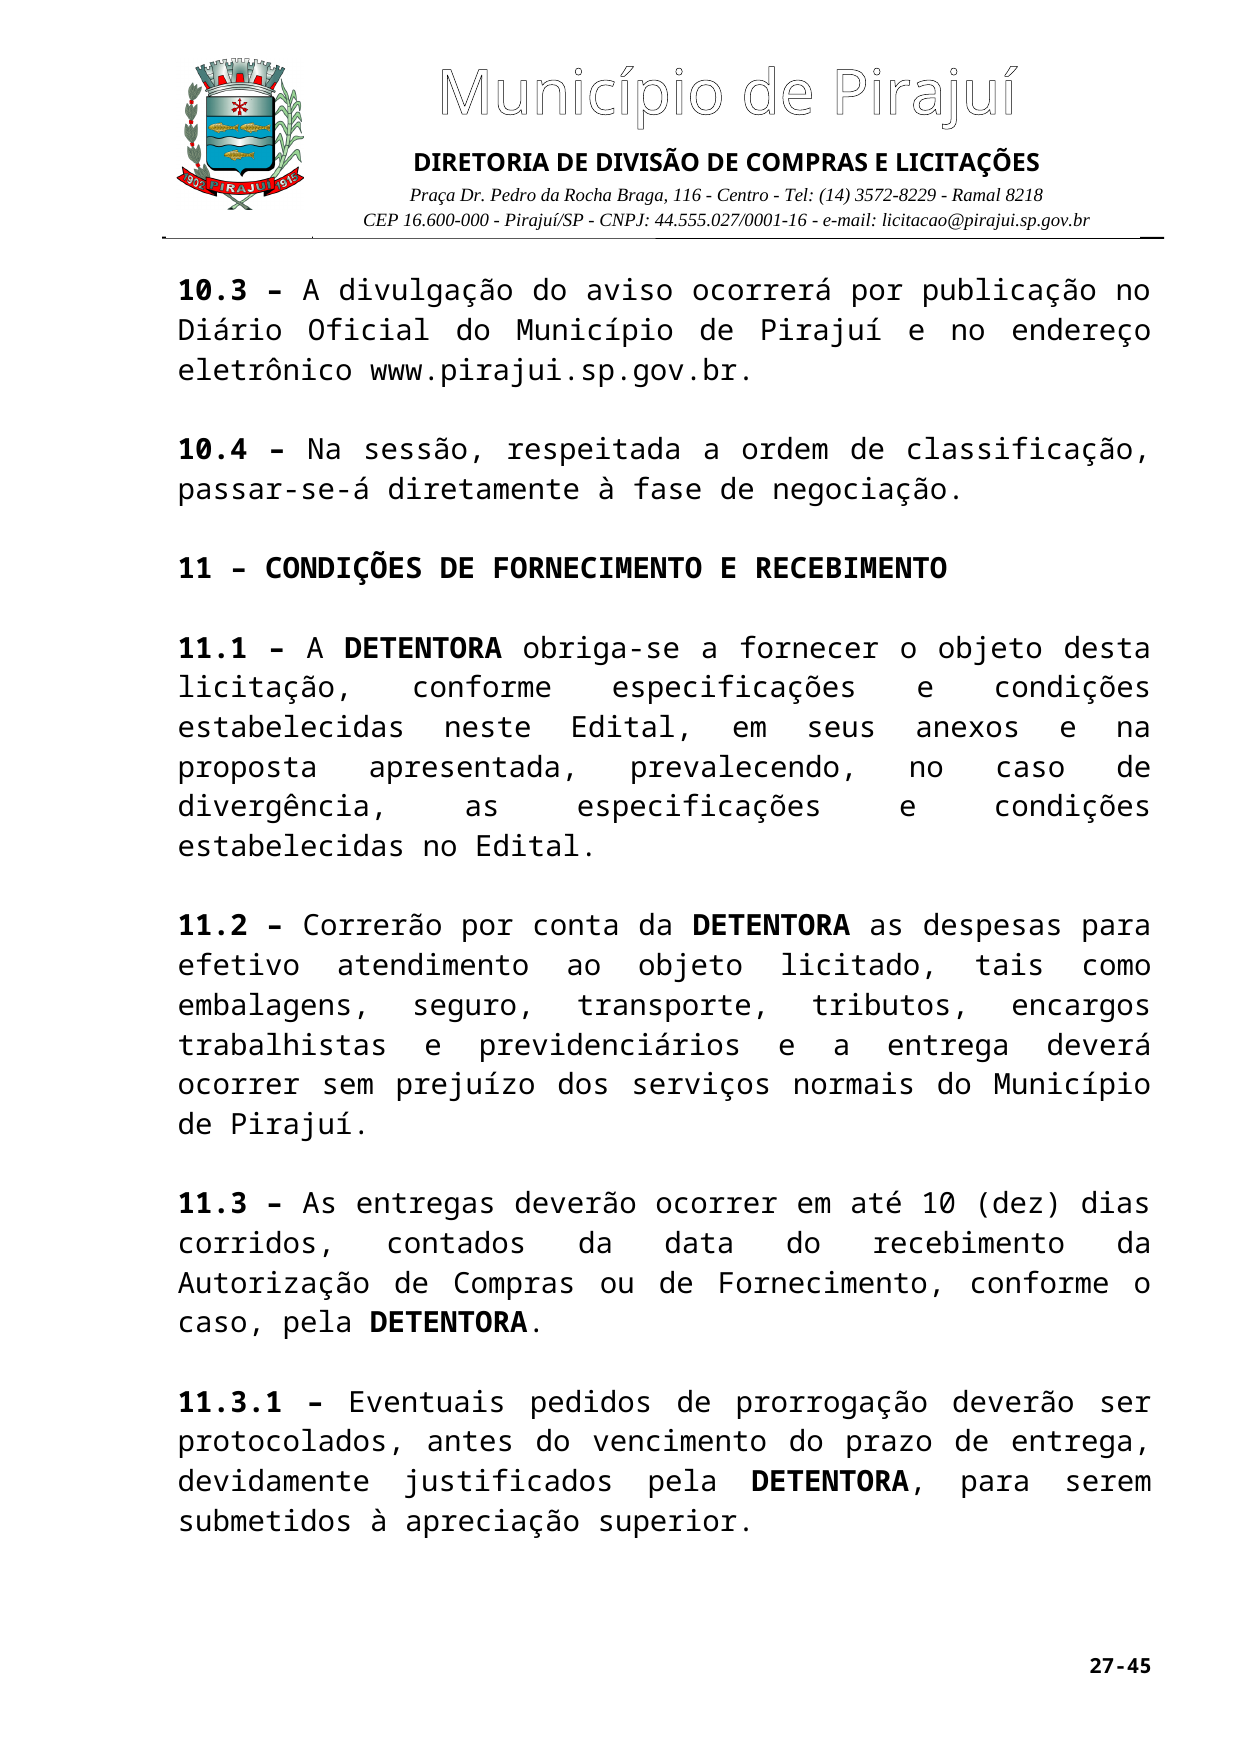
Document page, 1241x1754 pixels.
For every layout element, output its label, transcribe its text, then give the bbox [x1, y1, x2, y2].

text 11.1 – A DETENTORA obriga-se a fornecer o objeto desta licitação, conforme especificações e condições estabelecidas neste Edital, em seus anexos e na proposta apresentada, prevalecendo, no caso de divergência, as especificações e condições estabelecidas no Edital. [177, 627, 1152, 865]
text 11 – CONDIÇÕES DE FORNECIMENTO E RECEBIMENTO [177, 547, 1152, 587]
picture [176, 58, 304, 210]
text 11.3.1 – Eventuais pedidos de prorrogação deverão ser protocolados, antes do vencimento do prazo de entrega, devidamente justificados pela DETENTORA, para serem submetidos à apreciação superior. [177, 1381, 1152, 1540]
text 11.2 – Correrão por conta da DETENTORA as despesas para efetivo atendimento ao objeto licitado, tais como embalagens, seguro, transporte, tributos, encargos trabalhistas e previdenciários e a entrega deverá ocorrer sem prejuízo dos serviços normais do Município de Pirajuí. [177, 905, 1152, 1143]
text 10.4 – Na sessão, respeitada a ordem de classificação, passar-se-á diretamente à fase de negociação. [177, 428, 1152, 508]
text 10.3 – A divulgação do aviso ocorrerá por publicação no Diário Oficial do Município de Pirajuí e no endereço eletrônico www.pirajui.sp.gov.br. [177, 270, 1152, 389]
text 11.3 – As entregas deverão ocorrer em até 10 (dez) dias corridos, contados da data do recebimento da Autorização de Compras ou de Fornecimento, conforme o caso, pela DETENTORA. [177, 1182, 1152, 1341]
